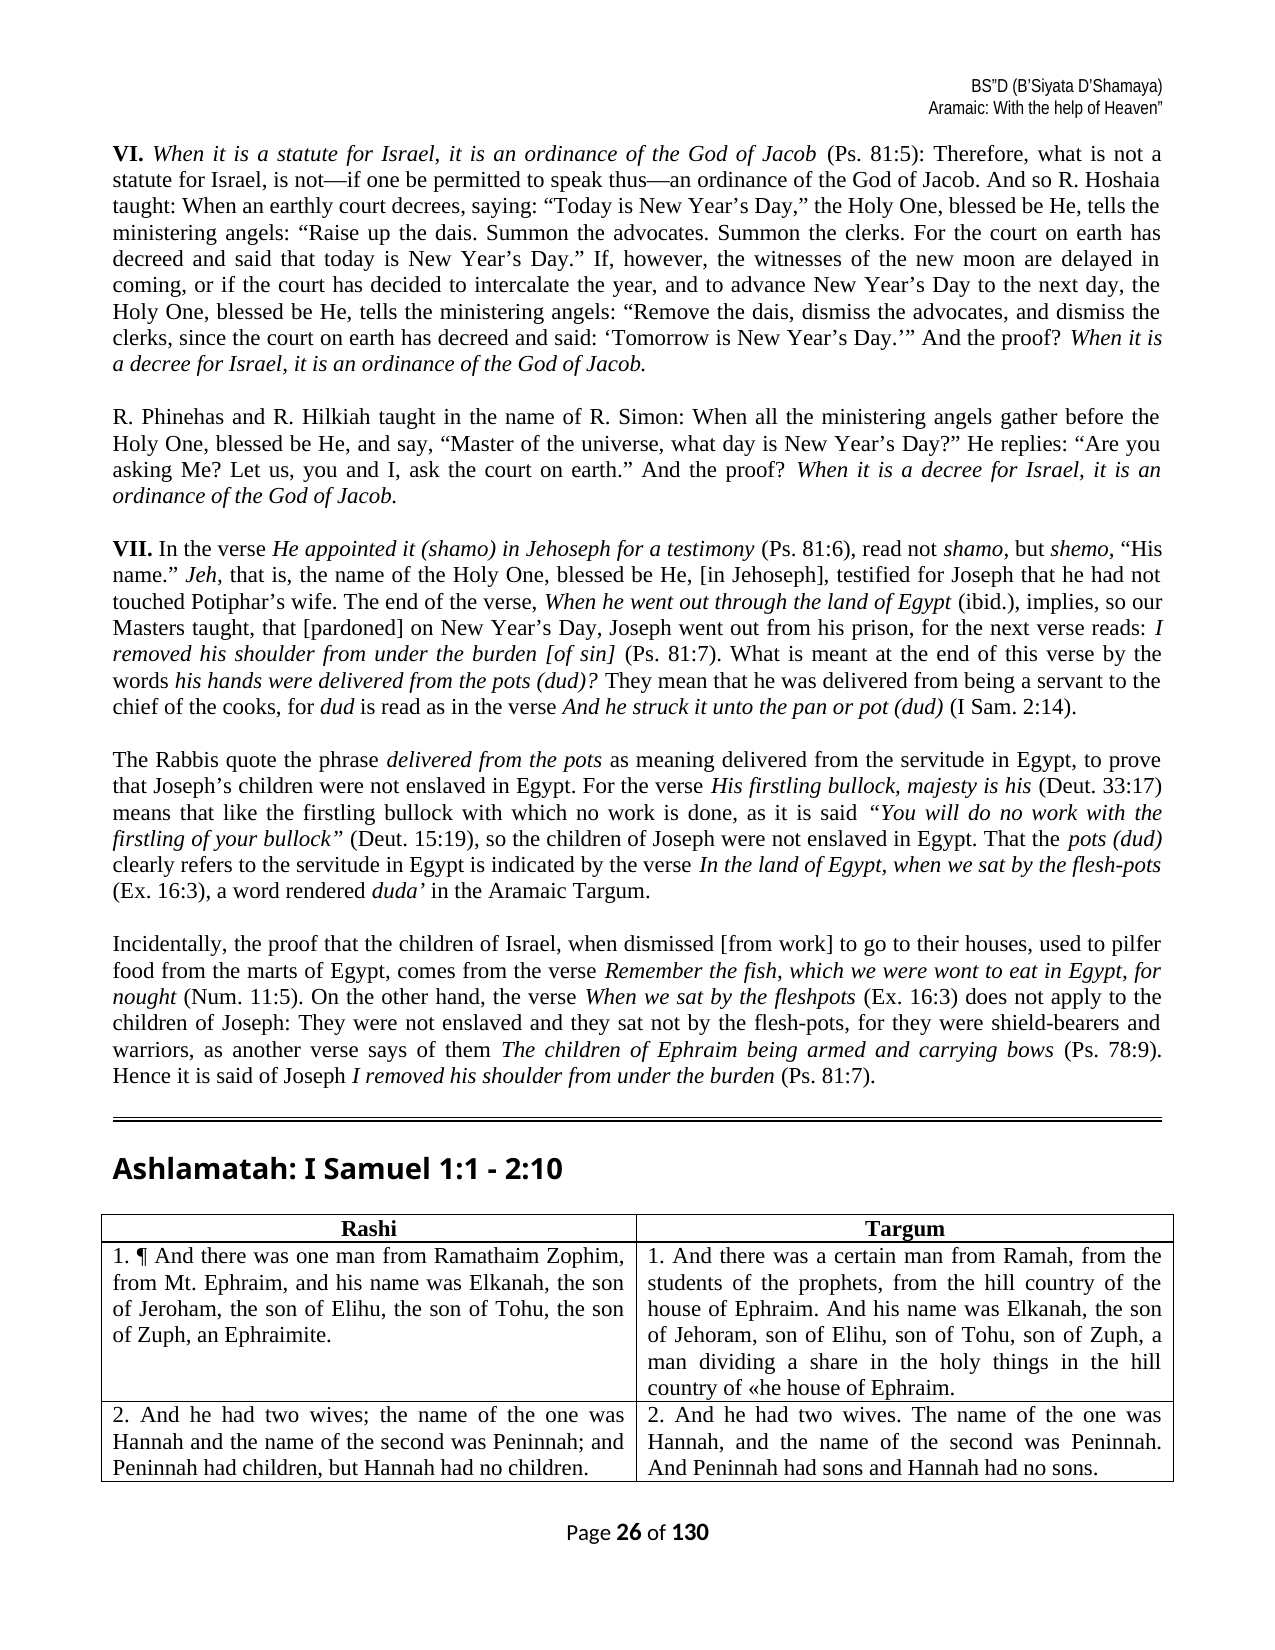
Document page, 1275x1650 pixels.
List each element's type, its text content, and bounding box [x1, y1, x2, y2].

table_header Targum [637, 1215, 1173, 1241]
table_cell 2. And he had two wives. The name of the one was Hannah, and the name of the second was Peninnah. And Peninnah had sons and Hannah had no sons. [637, 1402, 1173, 1481]
text Incidentally, the proof that the children of Israel, when dismissed [from work] to go to their houses, used to pilfer food from the marts of Egypt, comes from the verse Remember the fish, which we were wont to eat in Egypt, for nought (Num. 11:5). On the other hand, the verse When we sat by the fleshpots (Ex. 16:3) does not apply to the children of Joseph: They were not enslaved and they sat not by the flesh-pots, for they were shield-bearers and warriors, as another verse says of them The children of Ephraim being armed and carrying bows (Ps. 78:9). Hence it is said of Joseph I removed his shoulder from under the burden (Ps. 81:7). [112, 930, 1162, 1088]
text R. Phinehas and R. Hilkiah taught in the name of R. Simon: When all the ministering angels gather before the Holy One, blessed be He, and say, “Master of the universe, what day is New Year’s Day?” He replies: “Are you asking Me? Let us, you and I, ask the court on earth.” And the proof? When it is a decree for Israel, it is an ordinance of the God of Jacob. [112, 403, 1162, 509]
text VII. In the verse He appointed it (shamo) in Jehoseph for a testimony (Ps. 81:6), read not shamo, but shemo, “His name.” Jeh, that is, the name of the Holy One, blessed be He, [in Jehoseph], testified for Joseph that he had not touched Potiphar’s wife. The end of the verse, When he went out through the land of Egypt (ibid.), implies, so our Masters taught, that [pardoned] on New Year’s Day, Joseph went out from his prison, for the next verse reads: I removed his shoulder from under the burden [of sin] (Ps. 81:7). What is meant at the end of this verse by the words his hands were delivered from the pots (dud)? They mean that he was delivered from being a servant to the chief of the cooks, for dud is read as in the verse And he struck it unto the pan or pot (dud) (I Sam. 2:14). [112, 535, 1162, 719]
table_cell 1. And there was a certain man from Ramah, from the students of the prophets, from the hill country of the house of Ephraim. And his name was Elkanah, the son of Jehoram, son of Elihu, son of Tohu, son of Zuph, a man dividing a share in the holy things in the hill country of «he house of Ephraim. [637, 1243, 1173, 1401]
table_header Rashi [102, 1215, 636, 1241]
text VI. When it is a statute for Israel, it is an ordinance of the God of Jacob (Ps. 81:5): Therefore, what is not a statute for Israel, is not—if one be permitted to speak thus—an ordinance of the God of Jacob. And so R. Hoshaia taught: When an earthly court decrees, saying: “Today is New Year’s Day,” the Holy One, blessed be He, tells the ministering angels: “Raise up the dais. Summon the advocates. Summon the clerks. For the court on earth has decreed and said that today is New Year’s Day.” If, however, the witnesses of the new moon are delayed in coming, or if the court has decided to intercalate the year, and to advance New Year’s Day to the next day, the Holy One, blessed be He, tells the ministering angels: “Remove the dais, dismiss the advocates, and dismiss the clerks, since the court on earth has decreed and said: ‘Tomorrow is New Year’s Day.’” And the proof? When it is a decree for Israel, it is an ordinance of the God of Jacob. [112, 140, 1162, 377]
text The Rabbis quote the phrase delivered from the pots as meaning delivered from the servitude in Egypt, to prove that Joseph’s children were not enslaved in Egypt. For the verse His firstling bullock, majesty is his (Deut. 33:17) means that like the firstling bullock with which no work is done, as it is said “You will do no work with the firstling of your bullock” (Deut. 15:19), so the children of Joseph were not enslaved in Egypt. That the pots (dud) clearly refers to the servitude in Egypt is indicated by the verse In the land of Egypt, when we sat by the flesh-pots (Ex. 16:3), a word rendered duda’ in the Aramaic Targum. [112, 746, 1162, 904]
text Ashlamatah: I Samuel 1:1 - 2:10 [112, 1148, 1162, 1188]
table_cell 2. And he had two wives; the name of the one was Hannah and the name of the second was Peninnah; and Peninnah had children, but Hannah had no children. [102, 1402, 636, 1481]
table_cell 1. ¶ And there was one man from Ramathaim Zophim, from Mt. Ephraim, and his name was Elkanah, the son of Jeroham, the son of Elihu, the son of Tohu, the son of Zuph, an Ephraimite. [102, 1243, 636, 1401]
